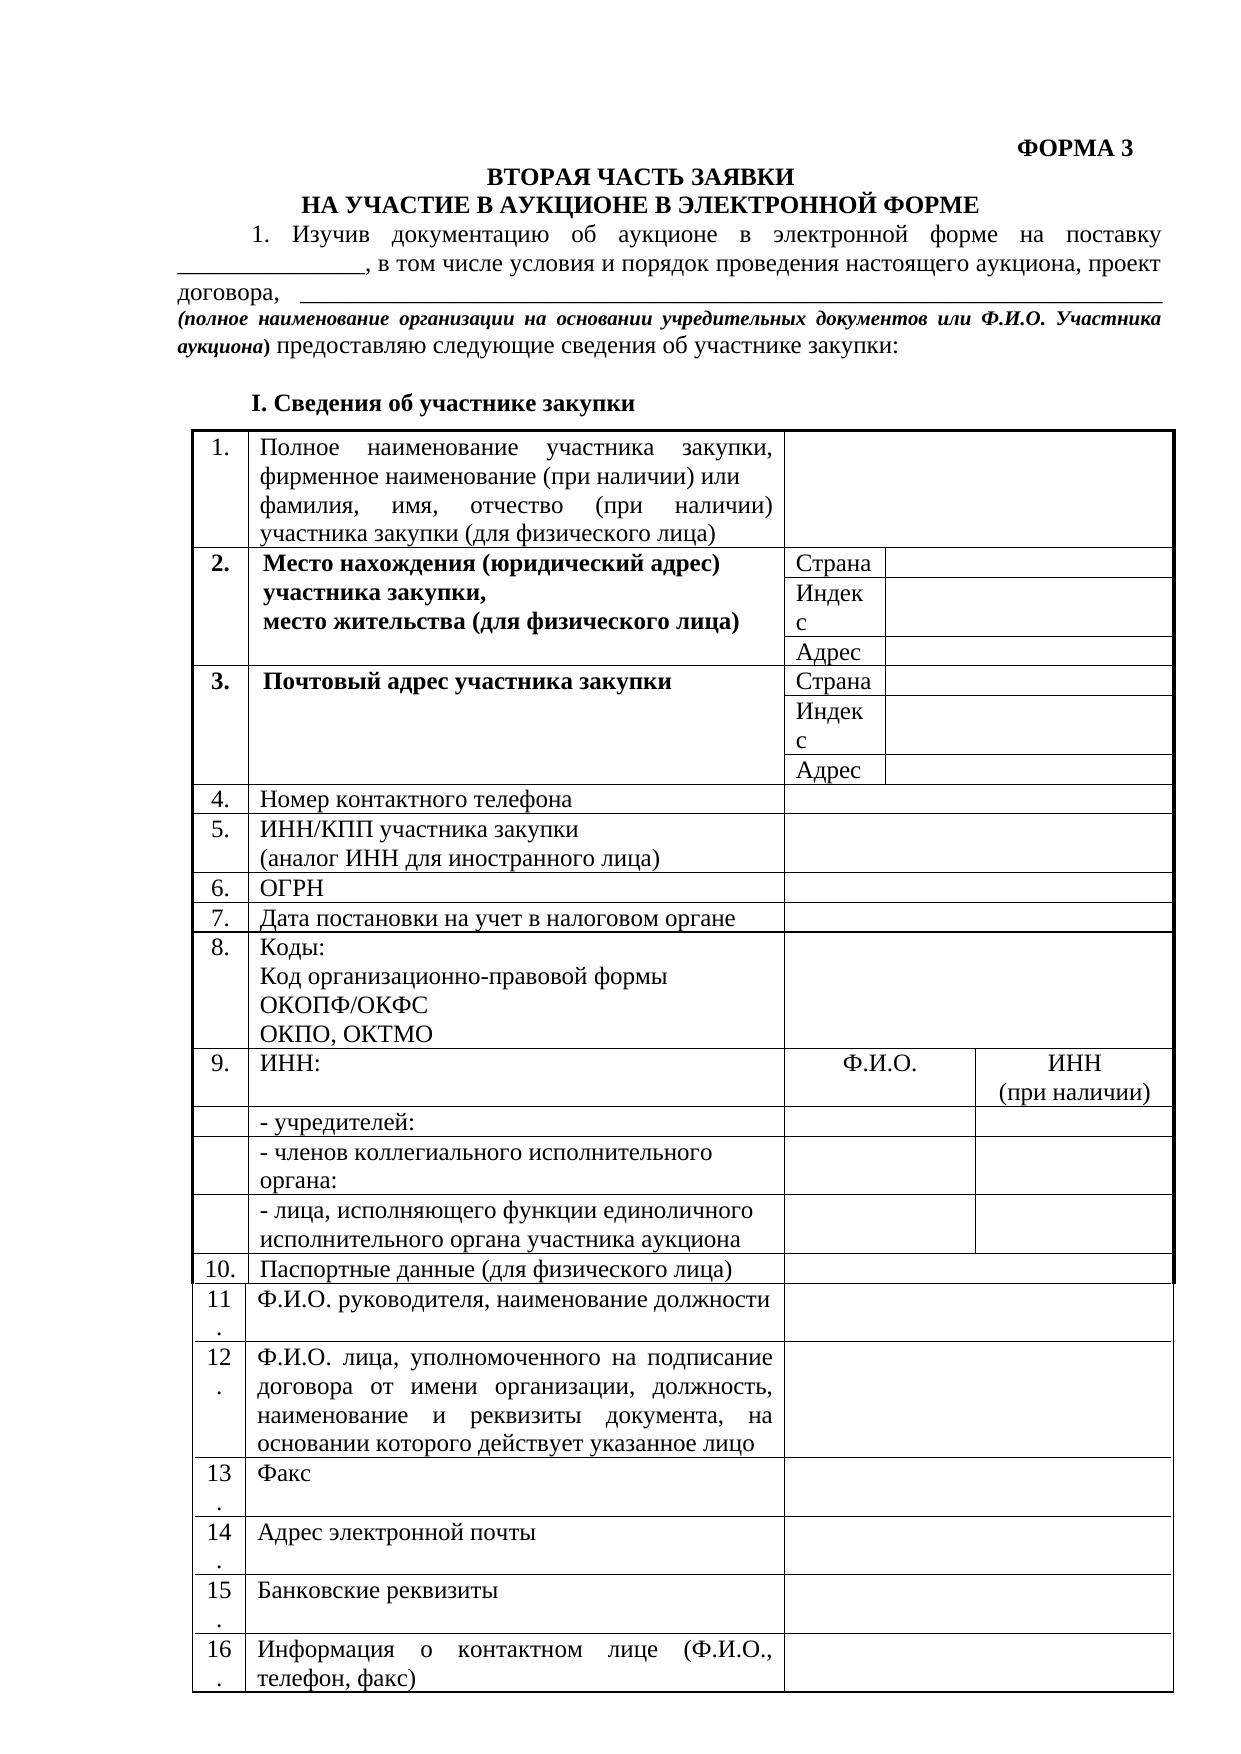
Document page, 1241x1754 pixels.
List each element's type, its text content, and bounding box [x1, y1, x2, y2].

table_cell Адрес [785, 755, 885, 783]
table_cell 4. [194, 785, 248, 813]
text I. Сведения об участнике закупки [148, 388, 1162, 417]
table_cell Ф.И.О. лица, уполномоченного на подписание договора от имени организации, должность, наименование и реквизиты документа, на основании которого действует указанное лицо [246, 1342, 784, 1457]
table_cell [785, 1633, 1173, 1691]
table_cell Дата постановки на учет в налоговом органе [249, 903, 784, 931]
table_cell - членов коллегиального исполнительного органа: [249, 1137, 784, 1194]
table_cell - лица, исполняющего функции единоличного исполнительного органа участника аукциона [249, 1195, 784, 1253]
table_cell [785, 873, 1172, 902]
table_cell [785, 1457, 1173, 1516]
table_cell Номер контактного телефона [249, 785, 784, 813]
table_cell Страна [785, 548, 885, 577]
table_cell [886, 666, 1172, 695]
text НА УЧАСТИЕ В АУКЦИОНЕ В ЭЛЕКТРОННОЙ ФОРМЕ [148, 190, 1133, 219]
table_cell [785, 1254, 1172, 1283]
table_cell 9. [194, 1049, 248, 1106]
text ВТОРАЯ ЧАСТЬ ЗАЯВКИ [148, 162, 1133, 190]
table_cell 2. [194, 548, 248, 665]
table_cell 14. [193, 1516, 245, 1574]
table_cell ОГРН [249, 873, 784, 902]
table_cell [785, 1195, 975, 1253]
table_cell [976, 1137, 1172, 1194]
table_cell [785, 1574, 1173, 1633]
text ФОРМА 3 [148, 133, 1133, 162]
table_cell 12. [193, 1341, 245, 1457]
table_cell Место нахождения (юридический адрес) участника закупки, место жительства (для физического лица) [249, 548, 784, 665]
table_cell [976, 1195, 1172, 1253]
table_cell Ф.И.О. [785, 1049, 975, 1106]
table_cell Индекс [785, 696, 885, 754]
table_cell [886, 755, 1172, 783]
table_header 1. [194, 432, 248, 547]
text 1. Изучив документацию об аукционе в электронной форме на поставку _______________, в том числе условия и порядок проведения настоящего аукциона, проект договора, _____________________________________________________________________ (полное наименование организации на основании учредительных документов или Ф.И.О. Участника аукциона) предоставляю следующие сведения об участнике закупки: [177, 219, 1162, 359]
table_cell [785, 1341, 1173, 1457]
table_cell [785, 1516, 1173, 1574]
table_cell 16. [193, 1633, 245, 1691]
table_cell 11. [193, 1284, 245, 1341]
table_cell Коды: Код организационно-правовой формы ОКОПФ/ОКФС ОКПО, ОКТМО [249, 933, 784, 1047]
table_cell [976, 1107, 1172, 1136]
table_cell [194, 1137, 248, 1194]
table_cell Факс [246, 1458, 784, 1516]
table_cell 7. [194, 903, 248, 931]
table_header [785, 432, 1172, 547]
table_cell Ф.И.О. руководителя, наименование должности [246, 1284, 784, 1341]
table_cell [194, 1107, 248, 1136]
table_cell Банковские реквизиты [246, 1575, 784, 1633]
table_cell [785, 933, 1172, 1047]
table_cell [785, 814, 1172, 872]
table_cell [886, 637, 1172, 665]
table_cell - учредителей: [249, 1107, 784, 1136]
table_cell 15. [193, 1574, 245, 1633]
table_cell [785, 785, 1172, 813]
table_cell 8. [194, 933, 248, 1047]
table_cell 5. [194, 814, 248, 872]
table_cell [886, 548, 1172, 577]
table_cell Почтовый адрес участника закупки [249, 666, 784, 783]
table_cell [886, 578, 1172, 636]
table_cell Паспортные данные (для физического лица) [249, 1254, 784, 1283]
table_cell 3. [194, 666, 248, 783]
table_cell [785, 1137, 975, 1194]
table_cell [785, 1107, 975, 1136]
table_cell 6. [194, 873, 248, 902]
table_cell [785, 903, 1172, 931]
table_cell Адрес [785, 637, 885, 665]
table_cell [785, 1283, 1173, 1341]
table_header Полное наименование участника закупки, фирменное наименование (при наличии) или фамилия, имя, отчество (при наличии) участника закупки (для физического лица) [249, 432, 784, 547]
table_cell Индекс [785, 578, 885, 636]
table_cell Адрес электронной почты [246, 1517, 784, 1574]
table_cell Информация о контактном лице (Ф.И.О., телефон, факс) [246, 1634, 784, 1691]
table_cell 10. [194, 1254, 248, 1283]
table_cell Страна [785, 666, 885, 695]
table_cell [886, 696, 1172, 754]
table_cell ИНН: [249, 1049, 784, 1106]
table_cell 13. [193, 1457, 245, 1516]
table_cell ИНН/КПП участника закупки (аналог ИНН для иностранного лица) [249, 814, 784, 872]
table_cell [194, 1195, 248, 1253]
table_cell ИНН (при наличии) [976, 1049, 1172, 1106]
